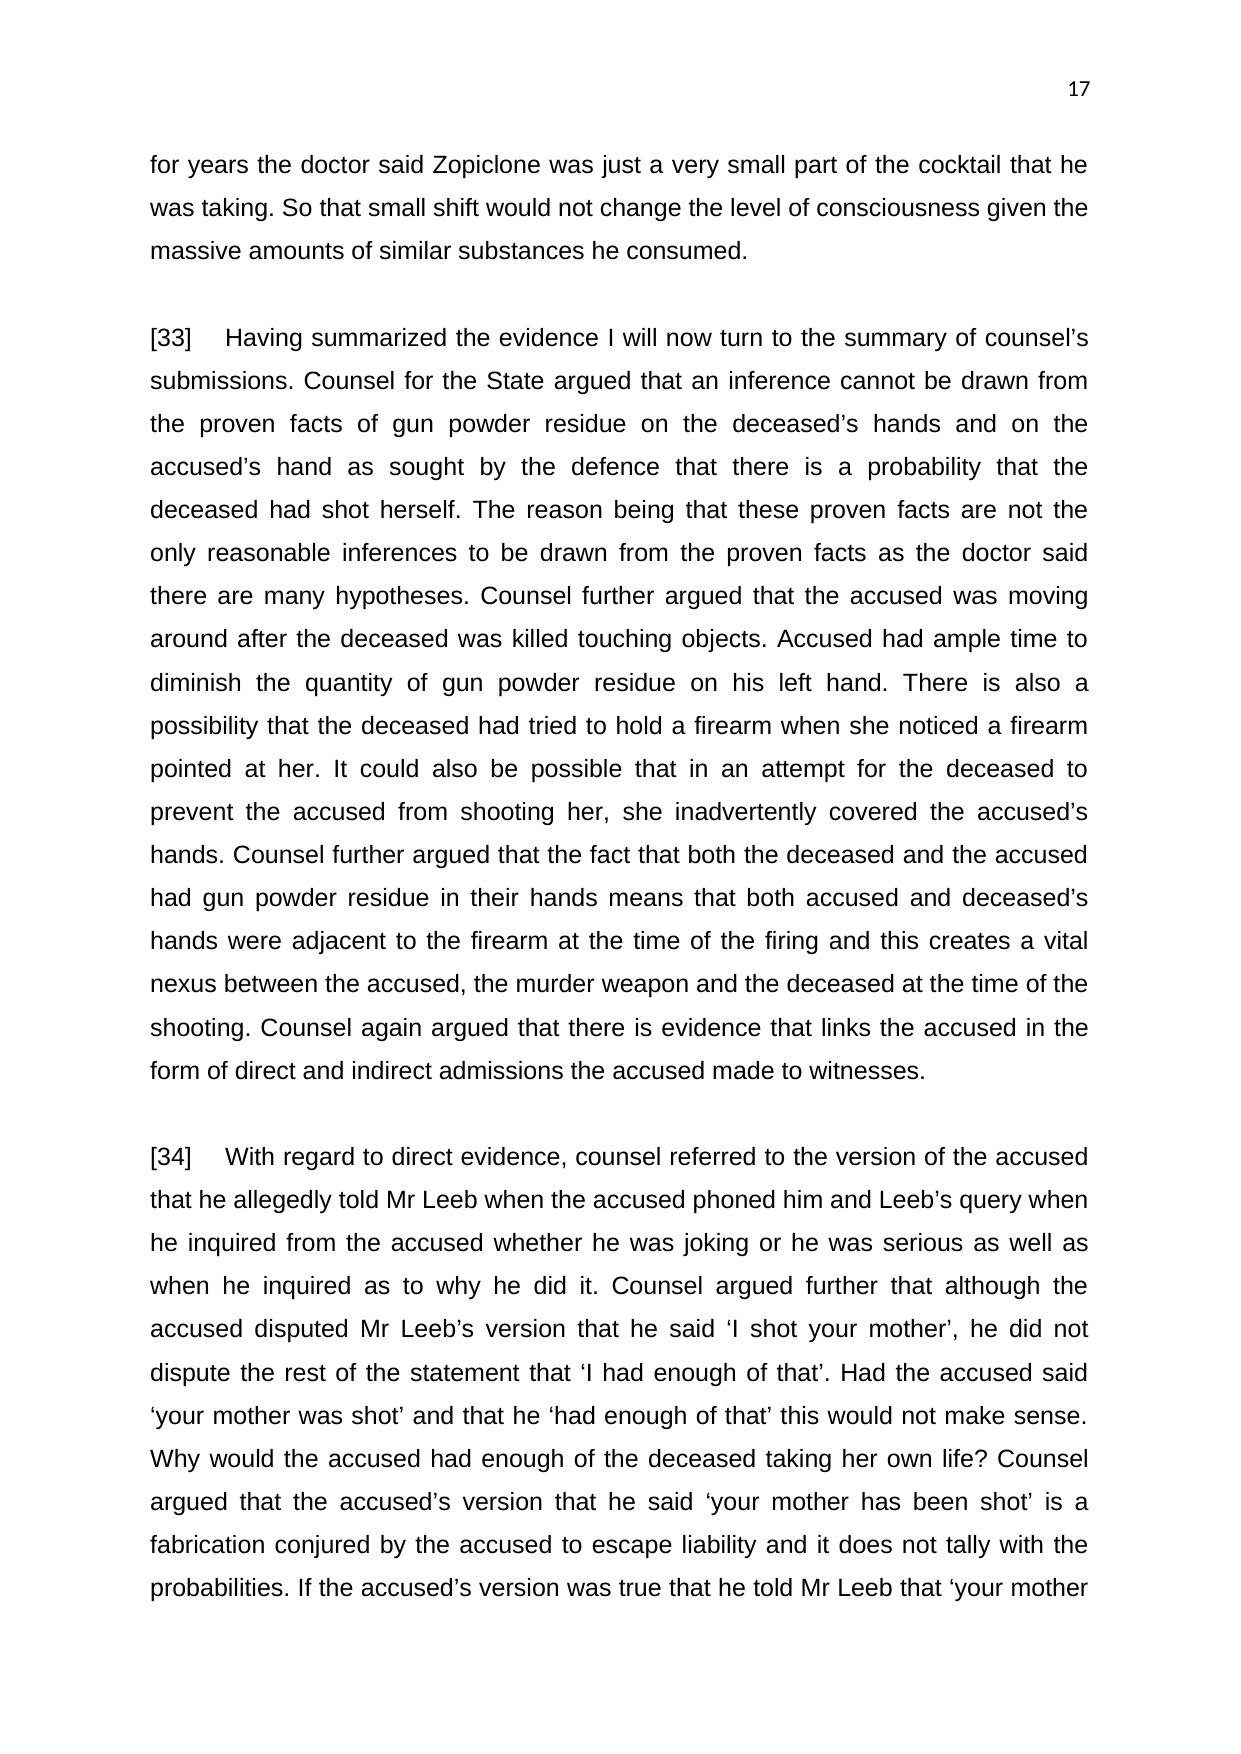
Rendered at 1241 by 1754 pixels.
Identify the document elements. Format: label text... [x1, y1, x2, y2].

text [150, 150, 1090, 265]
text [33] Having summarized the evidence I will now turn to the summary of counsel’s submissions. Counsel for the State argued that an inference cannot be drawn from the proven facts of gun powder residue on the deceased’s hands and on the accused’s hand as sought by the defence that there is a probability that the deceased had shot herself. The reason being that these proven facts are not the only reasonable inferences to be drawn from the proven facts as the doctor said there are many hypotheses. Counsel further argued that the accused was moving around after the deceased was killed touching objects. Accused had ample time to diminish the quantity of gun powder residue on his left hand. There is also a possibility that the deceased had tried to hold a firearm when she noticed a firearm pointed at her. It could also be possible that in an attempt for the deceased to prevent the accused from shooting her, she inadvertently covered the accused’s hands. Counsel further argued that the fact that both the deceased and the accused had gun powder residue in their hands means that both accused and deceased’s hands were adjacent to the firearm at the time of the firing and this creates a vital nexus between the accused, the murder weapon and the deceased at the time of the shooting. Counsel again argued that there is evidence that links the accused in the form of direct and indirect admissions the accused made to witnesses. [150, 322, 1090, 1084]
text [150, 1142, 1090, 1602]
